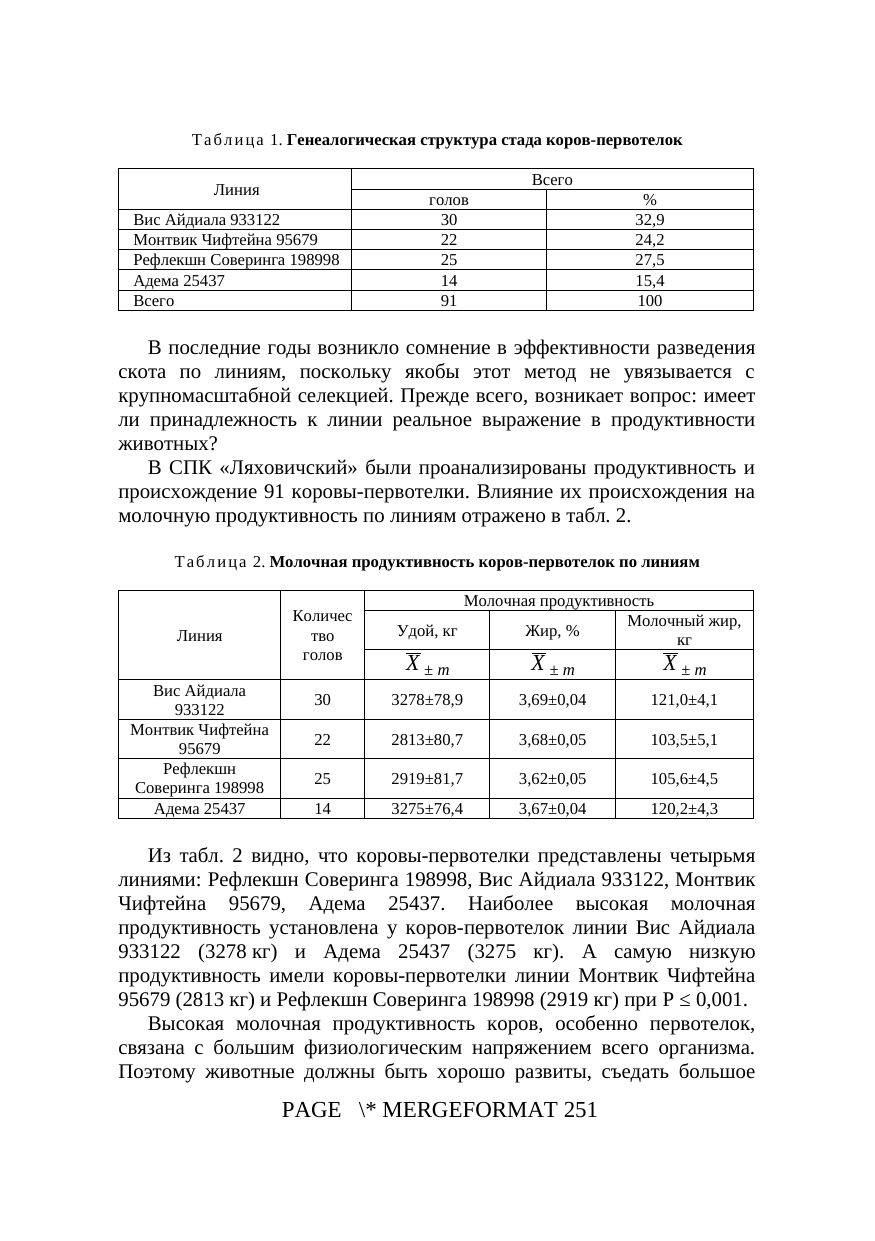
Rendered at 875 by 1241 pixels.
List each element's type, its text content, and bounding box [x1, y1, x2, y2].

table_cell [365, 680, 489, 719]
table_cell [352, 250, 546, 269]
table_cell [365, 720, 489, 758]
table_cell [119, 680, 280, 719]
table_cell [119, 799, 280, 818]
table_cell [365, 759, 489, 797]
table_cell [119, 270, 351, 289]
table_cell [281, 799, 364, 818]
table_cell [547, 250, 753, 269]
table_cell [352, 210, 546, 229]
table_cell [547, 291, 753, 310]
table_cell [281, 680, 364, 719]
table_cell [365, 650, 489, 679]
text В СПК «Ляховичский» были проанализированы продуктивность и происхождение 91 коровы-первотелки. Влияние их происхождения на молочную продуктивность по линиям отражено в табл. 2. [118, 455, 756, 527]
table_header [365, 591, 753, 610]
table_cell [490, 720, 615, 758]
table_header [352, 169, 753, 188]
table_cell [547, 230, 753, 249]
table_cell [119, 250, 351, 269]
text Таблица 2. Молочная продуктивность коров-первотелок по линиям [118, 551, 756, 571]
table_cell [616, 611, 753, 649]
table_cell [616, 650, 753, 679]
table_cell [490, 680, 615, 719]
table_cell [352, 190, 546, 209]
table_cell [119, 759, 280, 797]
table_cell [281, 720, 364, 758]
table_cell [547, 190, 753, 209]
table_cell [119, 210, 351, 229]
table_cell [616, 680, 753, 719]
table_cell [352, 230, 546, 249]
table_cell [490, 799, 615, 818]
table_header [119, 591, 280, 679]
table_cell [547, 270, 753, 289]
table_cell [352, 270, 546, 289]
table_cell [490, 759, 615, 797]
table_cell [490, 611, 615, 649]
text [118, 1011, 756, 1083]
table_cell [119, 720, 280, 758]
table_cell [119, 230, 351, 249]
text В последние годы возникло сомнение в эффективности разведения скота по линиям, поскольку якобы этот метод не увязывается с крупномасштабной селекцией. Прежде всего, возникает вопрос: имеет ли принадлежность к линии реальное выражение в продуктивности животных? [118, 335, 756, 455]
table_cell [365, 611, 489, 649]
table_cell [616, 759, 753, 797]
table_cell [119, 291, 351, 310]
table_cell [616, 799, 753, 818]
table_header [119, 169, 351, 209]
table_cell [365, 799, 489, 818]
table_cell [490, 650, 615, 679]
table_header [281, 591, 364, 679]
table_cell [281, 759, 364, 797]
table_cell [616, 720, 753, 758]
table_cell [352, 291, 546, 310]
text Из табл. 2 видно, что коровы-первотелки представлены четырьмя линиями: Рефлекшн Соверинга 198998, Вис Айдиала 933122, Монтвик Чифтейна 95679, Адема 25437. Наиболее высокая молочная продуктивность установлена у коров-первотелок линии Вис Айдиала 933122 (3278 кг) и Адема 25437 (3275 кг). А самую низкую продуктивность имели коровы-первотелки линии Монтвик Чифтейна 95679 (2813 кг) и Рефлекшн Соверинга 198998 (2919 кг) при P ≤ 0,001. [118, 843, 756, 1011]
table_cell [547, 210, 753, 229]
text Таблица 1. Генеалогическая структура стада коров-первотелок [118, 130, 756, 149]
